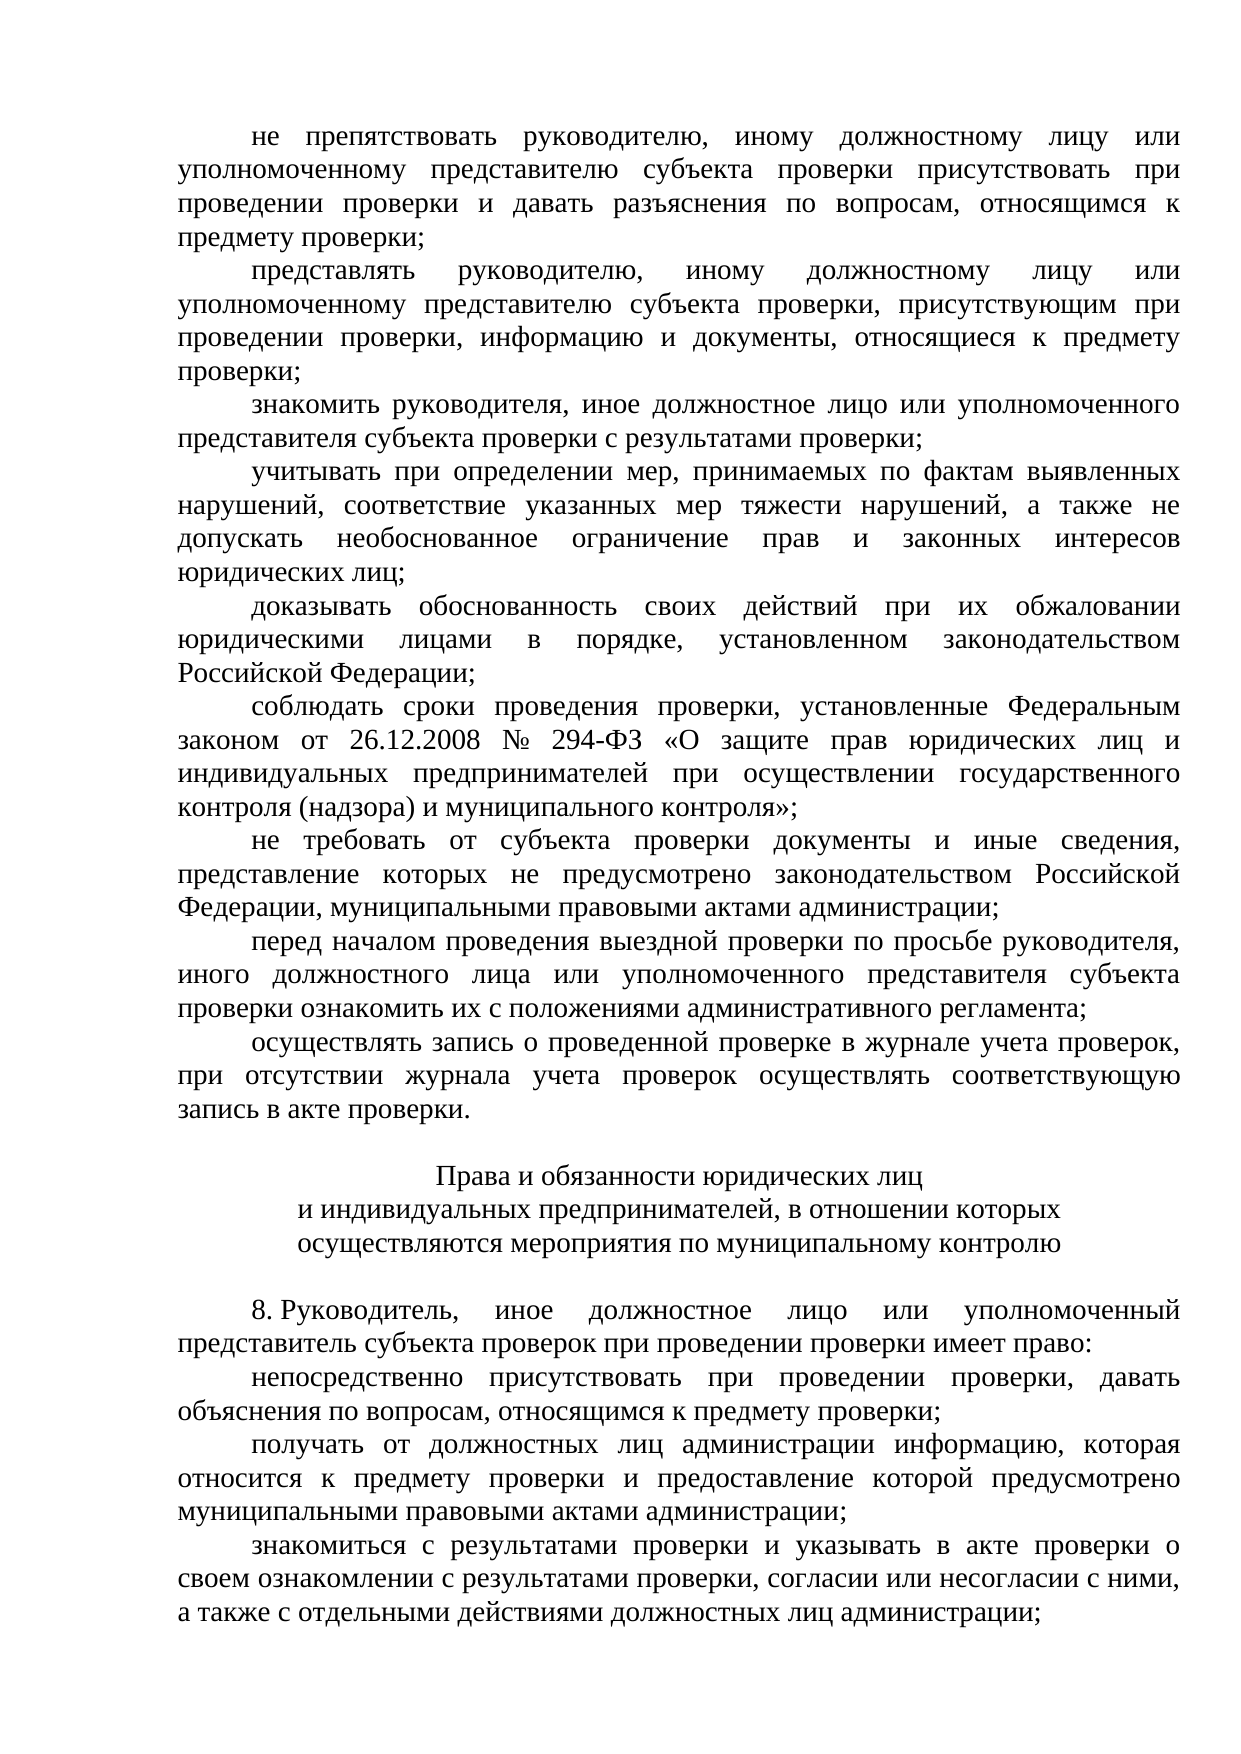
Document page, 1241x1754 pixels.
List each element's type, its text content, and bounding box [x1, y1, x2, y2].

text знакомиться с результатами проверки и указывать в акте проверки о своем ознакомлении с результатами проверки, согласии или несогласии с ними, а также с отдельными действиями должностных лиц администрации; [177, 1527, 1181, 1627]
text не требовать от субъекта проверки документы и иные сведения, представление которых не предусмотрено законодательством Российской Федерации, муниципальными правовыми актами администрации; [177, 822, 1181, 923]
text осуществлять запись о проведенной проверке в журнале учета проверок, при отсутствии журнала учета проверок осуществлять соответствующую запись в акте проверки. [177, 1024, 1181, 1124]
text Права и обязанности юридических лиц [177, 1158, 1181, 1191]
text и индивидуальных предпринимателей, в отношении которых [177, 1191, 1181, 1225]
text представлять руководителю, иному должностному лицу или уполномоченному представителю субъекта проверки, присутствующим при проведении проверки, информацию и документы, относящиеся к предмету проверки; [177, 252, 1181, 386]
text перед началом проведения выездной проверки по просьбе руководителя, иного должностного лица или уполномоченного представителя субъекта проверки ознакомить их с положениями административного регламента; [177, 923, 1181, 1024]
text знакомить руководителя, иное должностное лицо или уполномоченного представителя субъекта проверки с результатами проверки; [177, 386, 1181, 453]
text учитывать при определении мер, принимаемых по фактам выявленных нарушений, соответствие указанных мер тяжести нарушений, а также не допускать необоснованное ограничение прав и законных интересов юридических лиц; [177, 453, 1181, 588]
text осуществляются мероприятия по муниципальному контролю [177, 1225, 1181, 1258]
text доказывать обоснованность своих действий при их обжаловании юридическими лицами в порядке, установленном законодательством Российской Федерации; [177, 588, 1181, 688]
text соблюдать сроки проведения проверки, установленные Федеральным законом от 26.12.2008 № 294-ФЗ «О защите прав юридических лиц и индивидуальных предпринимателей при осуществлении государственного контроля (надзора) и муниципального контроля»; [177, 688, 1181, 822]
text получать от должностных лиц администрации информацию, которая относится к предмету проверки и предоставление которой предусмотрено муниципальными правовыми актами администрации; [177, 1426, 1181, 1527]
text 8. Руководитель, иное должностное лицо или уполномоченный представитель субъекта проверок при проведении проверки имеет право: [177, 1292, 1181, 1359]
text непосредственно присутствовать при проведении проверки, давать объяснения по вопросам, относящимся к предмету проверки; [177, 1359, 1181, 1426]
text не препятствовать руководителю, иному должностному лицу или уполномоченному представителю субъекта проверки присутствовать при проведении проверки и давать разъяснения по вопросам, относящимся к предмету проверки; [177, 118, 1181, 252]
